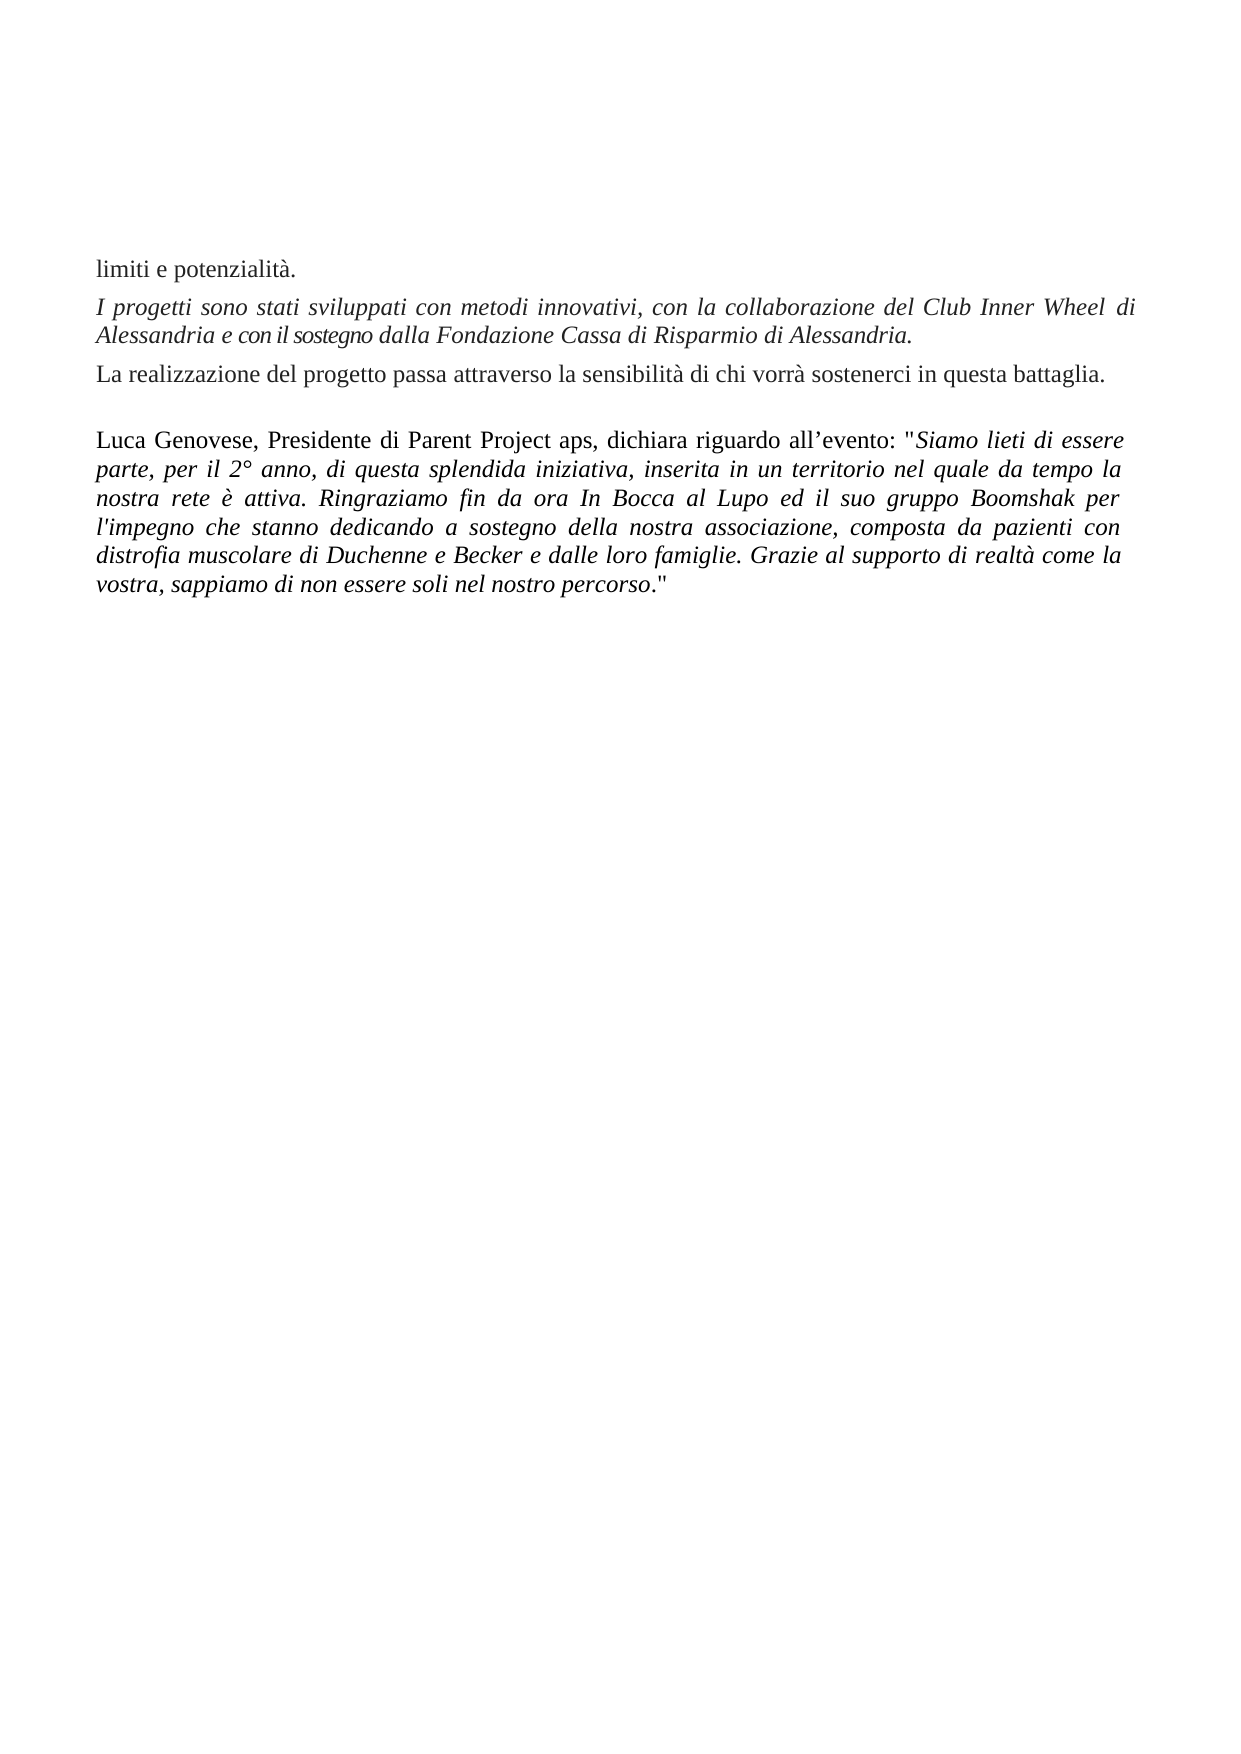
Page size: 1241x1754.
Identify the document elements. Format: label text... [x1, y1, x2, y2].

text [96, 254, 1136, 282]
text Luca Genovese, Presidente di Parent Project aps, dichiara riguardo all’evento: "Siamo lieti di essere parte, per il 2° anno, di questa splendida iniziativa, inserita in un territorio nel quale da tempo la nostra rete è attiva. Ringraziamo fin da ora In Bocca al Lupo ed il suo gruppo Boomshak per l'impegno che stanno dedicando a sostegno della nostra associazione, composta da pazienti con distrofia muscolare di Duchenne e Becker e dalle loro famiglie. Grazie al supporto di realtà come la vostra, sappiamo di non essere soli nel nostro percorso." [96, 426, 1124, 598]
text I progetti sono stati sviluppati con metodi innovativi, con la collaborazione del Club Inner Wheel di Alessandria e con il sostegno dalla Fondazione Cassa di Risparmio di Alessandria. [96, 292, 1136, 349]
text La realizzazione del progetto passa attraverso la sensibilità di chi vorrà sostenerci in questa battaglia. [96, 359, 1136, 387]
